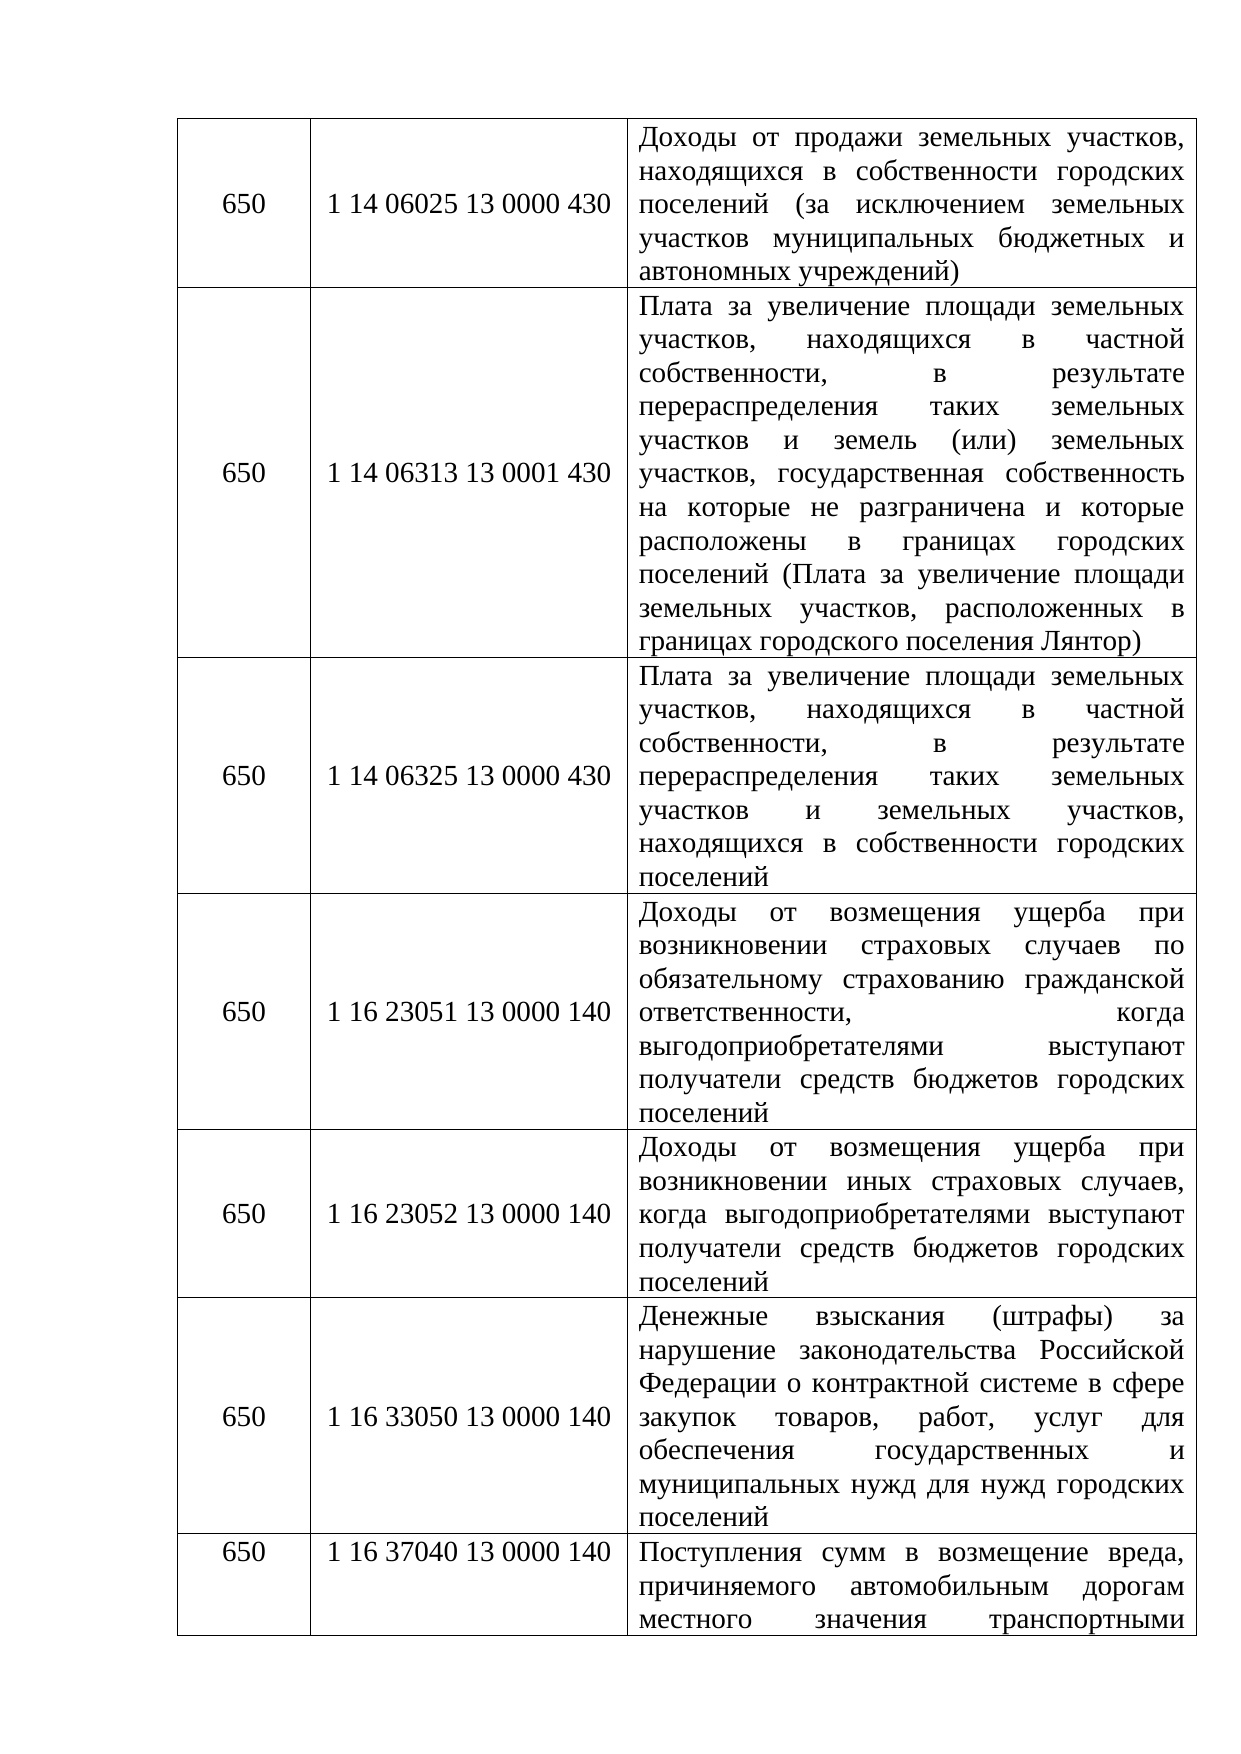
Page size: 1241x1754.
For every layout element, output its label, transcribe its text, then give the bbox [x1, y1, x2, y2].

table_cell 650 [178, 1130, 310, 1297]
table_cell 650 [178, 658, 310, 893]
table_cell Доходы от продажи земельных участков, находящихся в собственности городских поселений (за исключением земельных участков муниципальных бюджетных и автономных учреждений) [628, 119, 1196, 287]
table_cell 1 16 23052 13 0000 140 [311, 1130, 627, 1297]
table_cell 1 16 23051 13 0000 140 [311, 894, 627, 1128]
table_cell 650 [178, 1298, 310, 1533]
table_cell 1 16 33050 13 0000 140 [311, 1298, 627, 1533]
table_cell Денежные взыскания (штрафы) за нарушение законодательства Российской Федерации о контрактной системе в сфере закупок товаров, работ, услуг для обеспечения государственных и муниципальных нужд для нужд городских поселений [628, 1298, 1196, 1533]
table_cell 1 14 06325 13 0000 430 [311, 658, 627, 893]
table_cell 650 [178, 894, 310, 1128]
table_cell 650 [178, 119, 310, 287]
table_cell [628, 1534, 1196, 1635]
table_cell Плата за увеличение площади земельных участков, находящихся в частной собственности, в результате перераспределения таких земельных участков и земельных участков, находящихся в собственности городских поселений [628, 658, 1196, 893]
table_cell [311, 1534, 627, 1635]
table_cell Доходы от возмещения ущерба при возникновении иных страховых случаев, когда выгодоприобретателями выступают получатели средств бюджетов городских поселений [628, 1130, 1196, 1297]
table_cell 650 [178, 288, 310, 657]
table_cell 1 14 06313 13 0001 430 [311, 288, 627, 657]
table_cell Плата за увеличение площади земельных участков, находящихся в частной собственности, в результате перераспределения таких земельных участков и земель (или) земельных участков, государственная собственность на которые не разграничена и которые расположены в границах городских поселений (Плата за увеличение площади земельных участков, расположенных в границах городского поселения Лянтор) [628, 288, 1196, 657]
table_cell 1 14 06025 13 0000 430 [311, 119, 627, 287]
table_cell 650 [178, 1534, 310, 1635]
table_cell Доходы от возмещения ущерба при возникновении страховых случаев по обязательному страхованию гражданской ответственности, когда выгодоприобретателями выступают получатели средств бюджетов городских поселений [628, 894, 1196, 1128]
